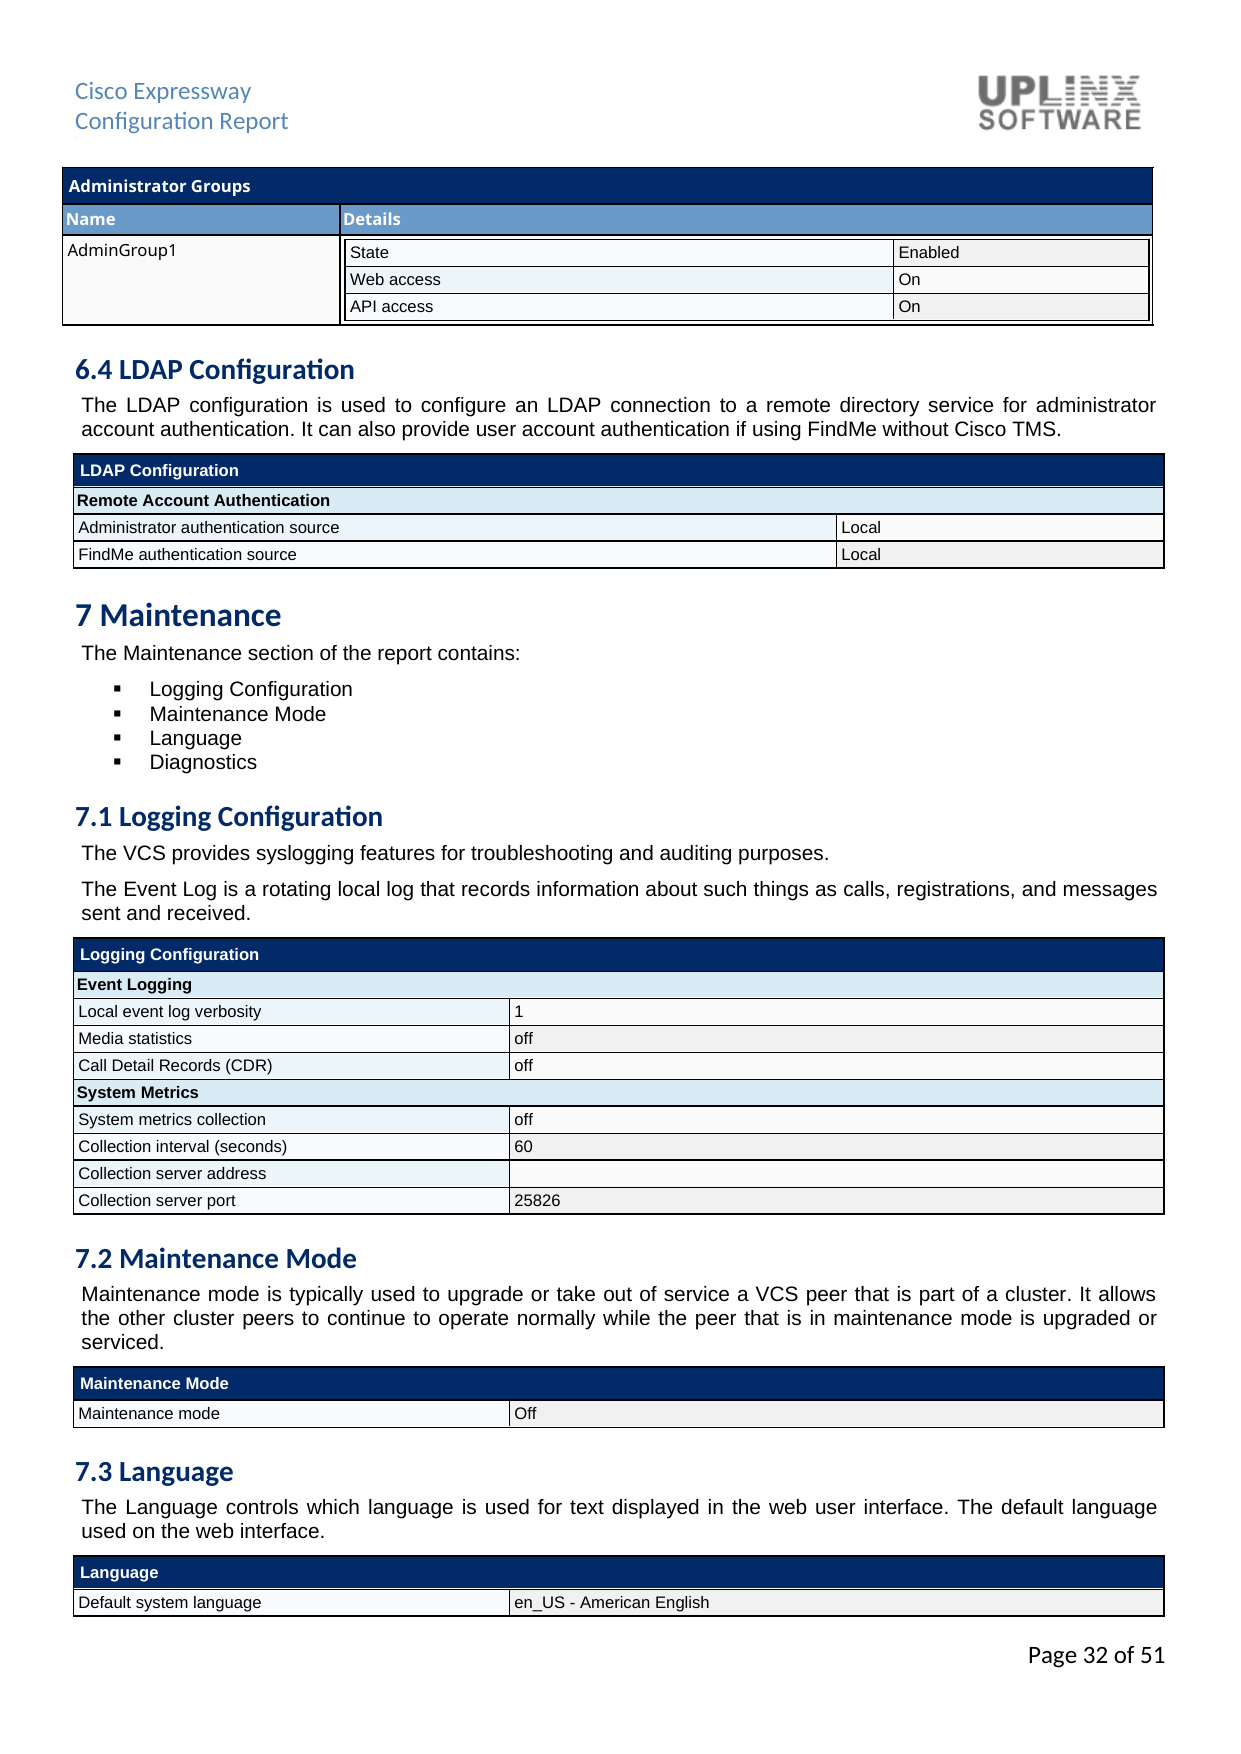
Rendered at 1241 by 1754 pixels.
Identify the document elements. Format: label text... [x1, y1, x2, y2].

table_cell Call Detail Records (CDR) [74, 1053, 509, 1078]
text The Event Log is a rotating local log that records information about such things as calls, registrations, and messages sent and received. [81, 877, 1159, 925]
subtitle 7.2 Maintenance Mode [75, 1240, 1165, 1276]
table_cell AdminGroup1 [63, 236, 339, 324]
text Logging Configuration [112, 677, 1165, 701]
text Maintenance mode is typically used to upgrade or take out of service a VCS peer that is part of a cluster. It allows the other cluster peers to continue to operate normally while the peer that is in maintenance mode is upgraded or serviced. [81, 1282, 1159, 1354]
text The LDAP configuration is used to configure an LDAP connection to a remote directory service for administrator account authentication. It can also provide user account authentication if using FindMe without Cisco TMS. [81, 393, 1159, 441]
table_cell System Metrics [74, 1080, 1163, 1105]
subtitle 6.4 LDAP Configuration [75, 351, 1165, 386]
table_cell Event Logging [74, 972, 1163, 997]
table_cell Administrator authentication source [74, 515, 836, 540]
table_cell [341, 236, 1152, 324]
text Maintenance Mode [112, 701, 1165, 725]
table_cell Details [341, 205, 1152, 234]
table_cell 1 [510, 999, 1163, 1024]
picture [977, 74, 1143, 133]
table_cell Off [510, 1401, 1163, 1426]
table_cell en_US - American English [510, 1590, 1163, 1615]
text The Language controls which language is used for text displayed in the web user interface. The default language used on the web interface. [81, 1495, 1159, 1543]
table_cell Collection server address [74, 1161, 509, 1186]
text The Maintenance section of the report contains: [81, 641, 1159, 665]
subtitle 7 Maintenance [75, 594, 1165, 634]
table_cell 60 [510, 1134, 1163, 1159]
table_cell System metrics collection [74, 1107, 509, 1132]
text Diagnostics [112, 749, 1165, 773]
table_header Administrator Groups [63, 168, 1152, 203]
table_cell FindMe authentication source [74, 542, 836, 567]
table_header LDAP Configuration [74, 455, 1163, 486]
table_cell [510, 1161, 1163, 1186]
text Language [112, 725, 1165, 749]
table_cell Media statistics [74, 1026, 509, 1051]
table_header Language [74, 1557, 1163, 1588]
table_cell Collection server port [74, 1188, 509, 1213]
table_cell off [510, 1053, 1163, 1078]
text The VCS provides syslogging features for troubleshooting and auditing purposes. [81, 840, 1159, 864]
table_cell Local event log verbosity [74, 999, 509, 1024]
table_cell off [510, 1026, 1163, 1051]
table_cell Name [63, 205, 339, 234]
table_cell Remote Account Authentication [74, 488, 1163, 513]
table_cell Local [837, 542, 1163, 567]
subtitle 7.3 Language [75, 1453, 1165, 1488]
table_cell Local [837, 515, 1163, 540]
table_cell Default system language [74, 1590, 509, 1615]
subtitle 7.1 Logging Configuration [75, 798, 1165, 834]
table_cell off [510, 1107, 1163, 1132]
table_header Logging Configuration [74, 939, 1163, 971]
table_header Maintenance Mode [74, 1368, 1163, 1399]
table_cell Maintenance mode [74, 1401, 509, 1426]
table_cell 25826 [510, 1188, 1163, 1213]
table_cell Collection interval (seconds) [74, 1134, 509, 1159]
